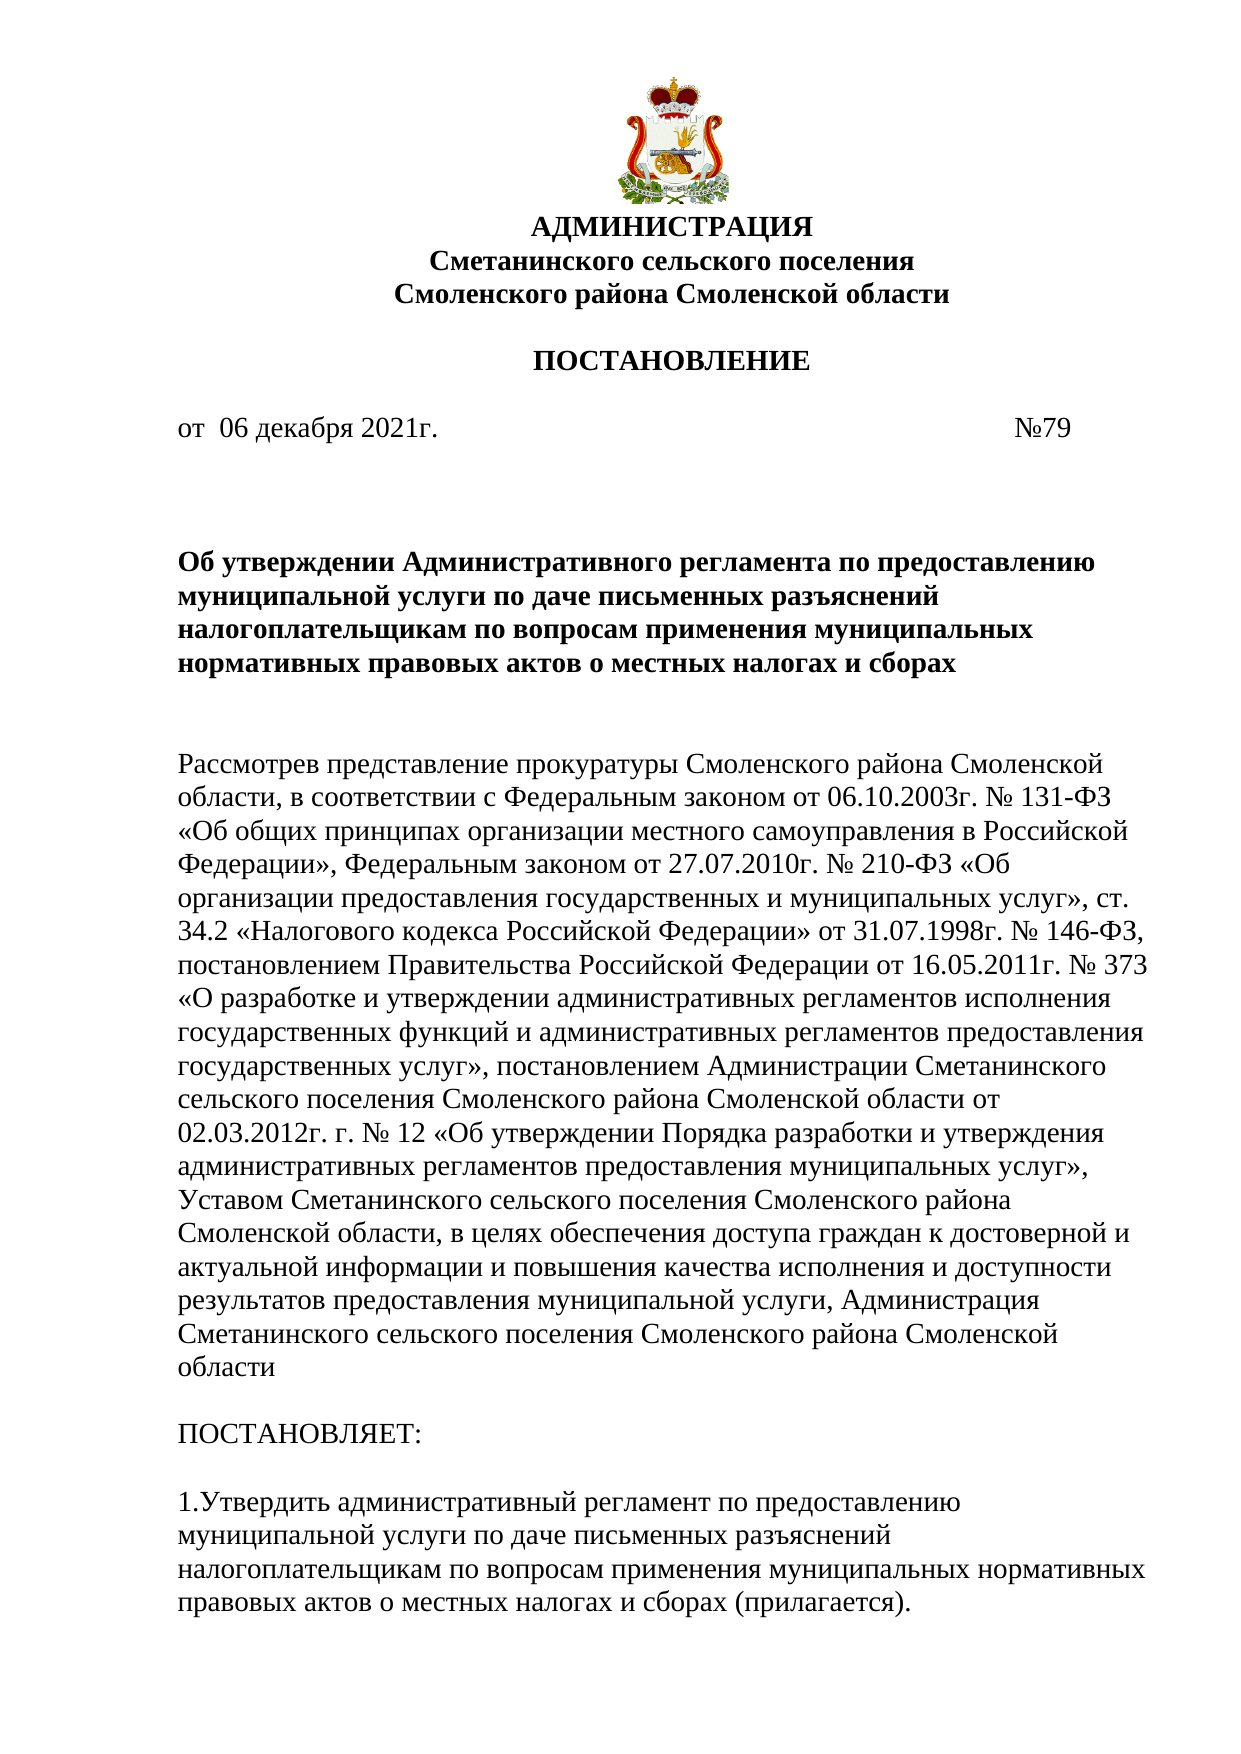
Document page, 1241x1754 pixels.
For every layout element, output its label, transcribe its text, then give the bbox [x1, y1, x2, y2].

text от 06 декабря 2021г. №79 [177, 410, 1152, 444]
text ПОСТАНОВЛЕНИЕ [103, 343, 1166, 377]
text ПОСТАНОВЛЯЕТ: [177, 1417, 1152, 1450]
text Рассмотрев представление прокуратуры Смоленского района Смоленской области, в соответствии с Федеральным законом от 06.10.2003г. № 131-ФЗ «Об общих принципах организации местного самоуправления в Российской Федерации», Федеральным законом от 27.07.2010г. № 210-ФЗ «Об организации предоставления государственных и муниципальных услуг», ст. 34.2 «Налогового кодекса Российской Федерации» от 31.07.1998г. № 146-ФЗ, постановлением Правительства Российской Федерации от 16.05.2011г. № 373 «О разработке и утверждении административных регламентов исполнения государственных функций и административных регламентов предоставления государственных услуг», постановлением Администрации Сметанинского сельского поселения Смоленского района Смоленской области от 02.03.2012г. г. № 12 «Об утверждении Порядка разработки и утверждения административных регламентов предоставления муниципальных услуг», Уставом Сметанинского сельского поселения Смоленского района Смоленской области, в целях обеспечения доступа граждан к достоверной и актуальной информации и повышения качества исполнения и доступности результатов предоставления муниципальной услуги, Администрация Сметанинского сельского поселения Смоленского района Смоленской области [177, 746, 1152, 1383]
text Сметанинского сельского поселения [103, 243, 1166, 276]
text Смоленского района Смоленской области [103, 276, 1166, 310]
text Об утверждении Административного регламента по предоставлению муниципальной услуги по даче письменных разъяснений налогоплательщикам по вопросам применения муниципальных нормативных правовых актов о местных налогах и сборах [177, 544, 1152, 679]
text АДМИНИСТРАЦИЯ [103, 209, 1166, 243]
picture [616, 76, 729, 204]
text 1.Утвердить административный регламент по предоставлению муниципальной услуги по даче письменных разъяснений налогоплательщикам по вопросам применения муниципальных нормативных правовых актов о местных налогах и сборах (прилагается). [177, 1484, 1152, 1618]
